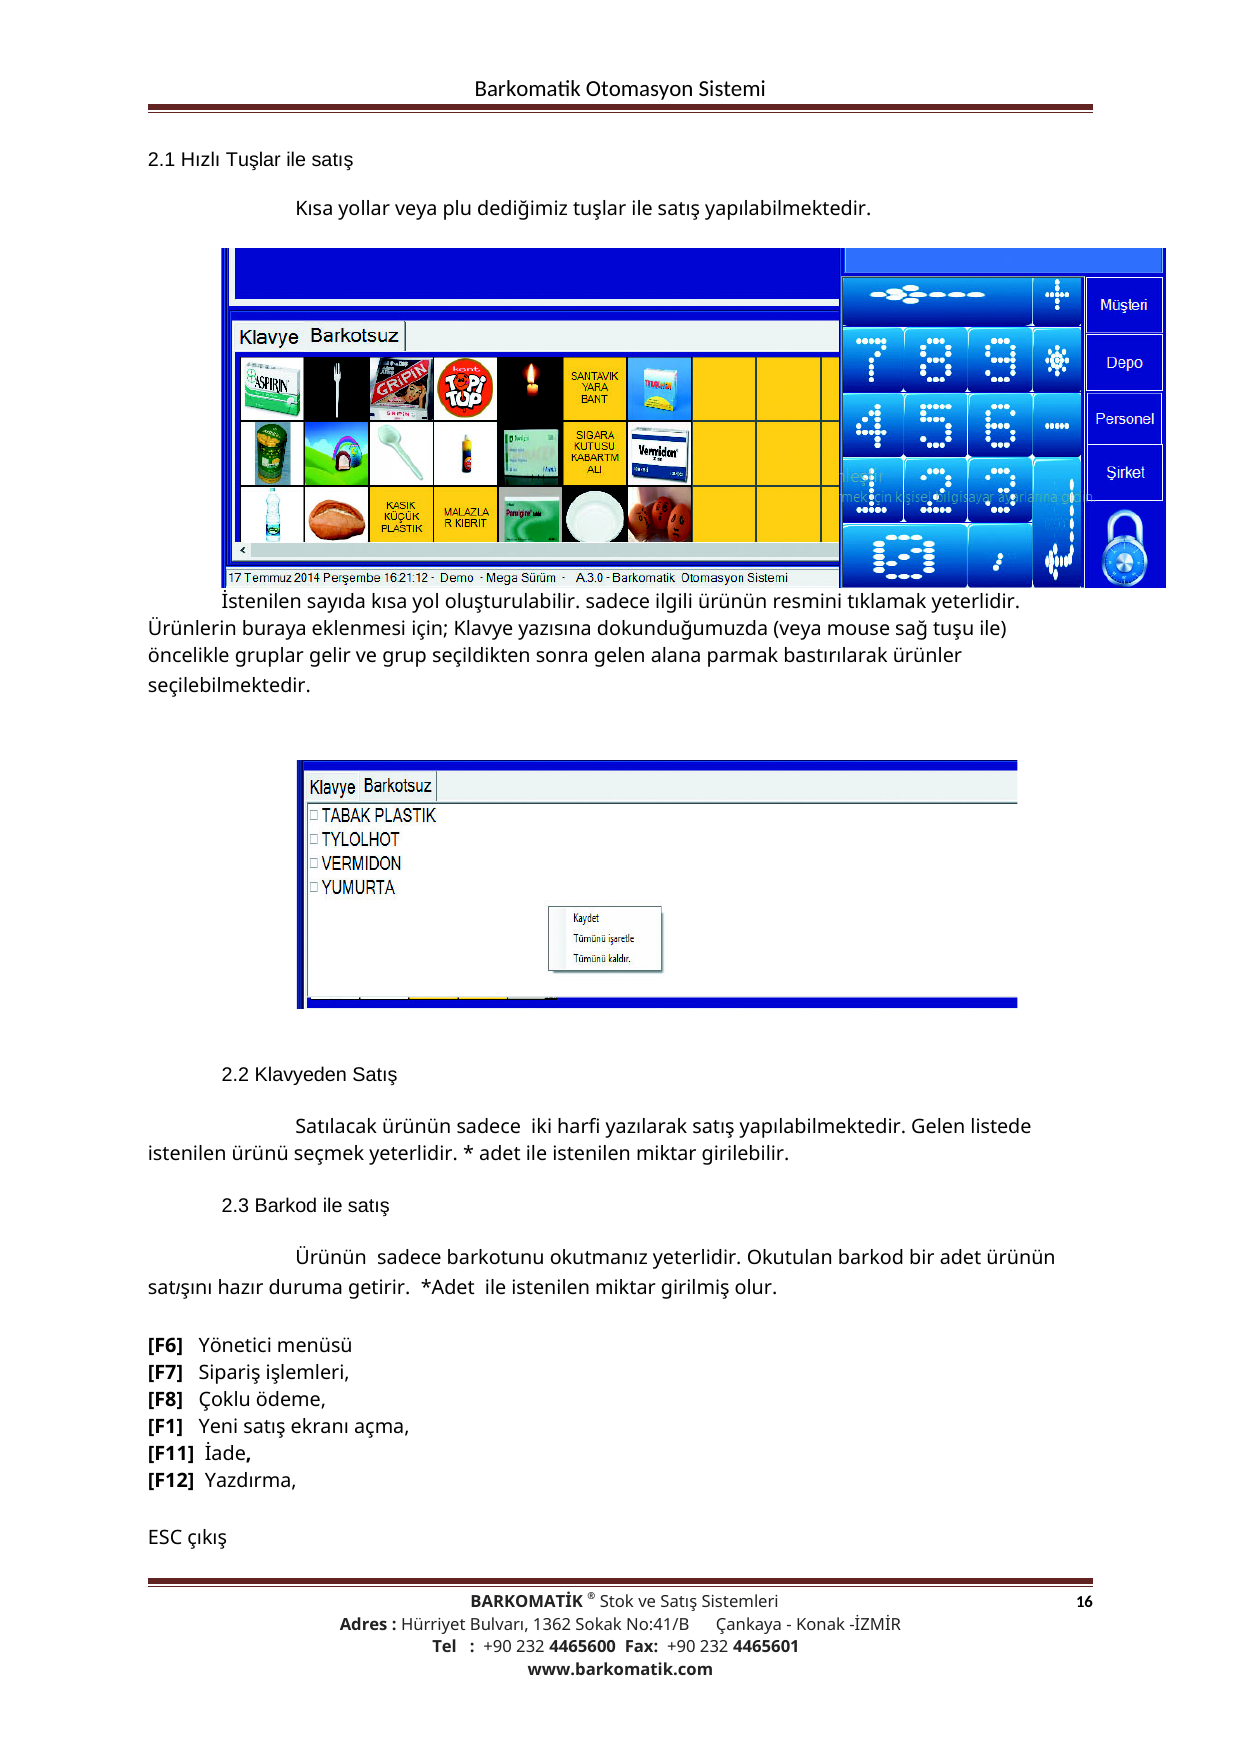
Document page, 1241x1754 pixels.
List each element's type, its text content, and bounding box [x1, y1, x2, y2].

picture [221, 248, 1167, 588]
text 2.3 Barkod ile satış [148, 1193, 1093, 1216]
text 2.1 Hızlı Tuşlar ile satış [148, 148, 1093, 170]
text Ürünün sadece barkotunu okutmanız yeterlidir. Okutulan barkod bir adet ürünün satışını hazır duruma getirir. *Adet ile istenilen miktar girilmiş olur. [148, 1243, 1093, 1301]
text İstenilen sayıda kısa yol oluşturulabilir. sadece ilgili ürünün resmini tıklamak yeterlidir. Ürünlerin buraya eklenmesi için; Klavye yazısına dokunduğumuzda (veya mouse sağ tuşu ile) öncelikle gruplar gelir ve grup seçildikten sonra gelen alana parmak bastırılarak ürünler seçilebilmektedir. [148, 587, 1093, 699]
text [F6] Yönetici menüsü [148, 1301, 1093, 1358]
text [F8] Çoklu ödeme, [148, 1385, 1093, 1412]
text [F11] İade, [148, 1439, 1093, 1466]
text Satılacak ürünün sadece iki harfi yazılarak satış yapılabilmektedir. Gelen listede istenilen ürünü seçmek yeterlidir. * adet ile istenilen miktar girilebilir. [148, 1112, 1093, 1166]
text 2.2 Klavyeden Satış [148, 1063, 1093, 1086]
picture [296, 760, 1018, 1009]
text [F1] Yeni satış ekranı açma, [148, 1412, 1093, 1439]
text [F12] Yazdırma, [148, 1466, 1093, 1523]
text Kısa yollar veya plu dediğimiz tuşlar ile satış yapılabilmektedir. [148, 194, 1093, 221]
text ESC çıkış [148, 1523, 1093, 1551]
text [F7] Sipariş işlemleri, [148, 1358, 1093, 1385]
